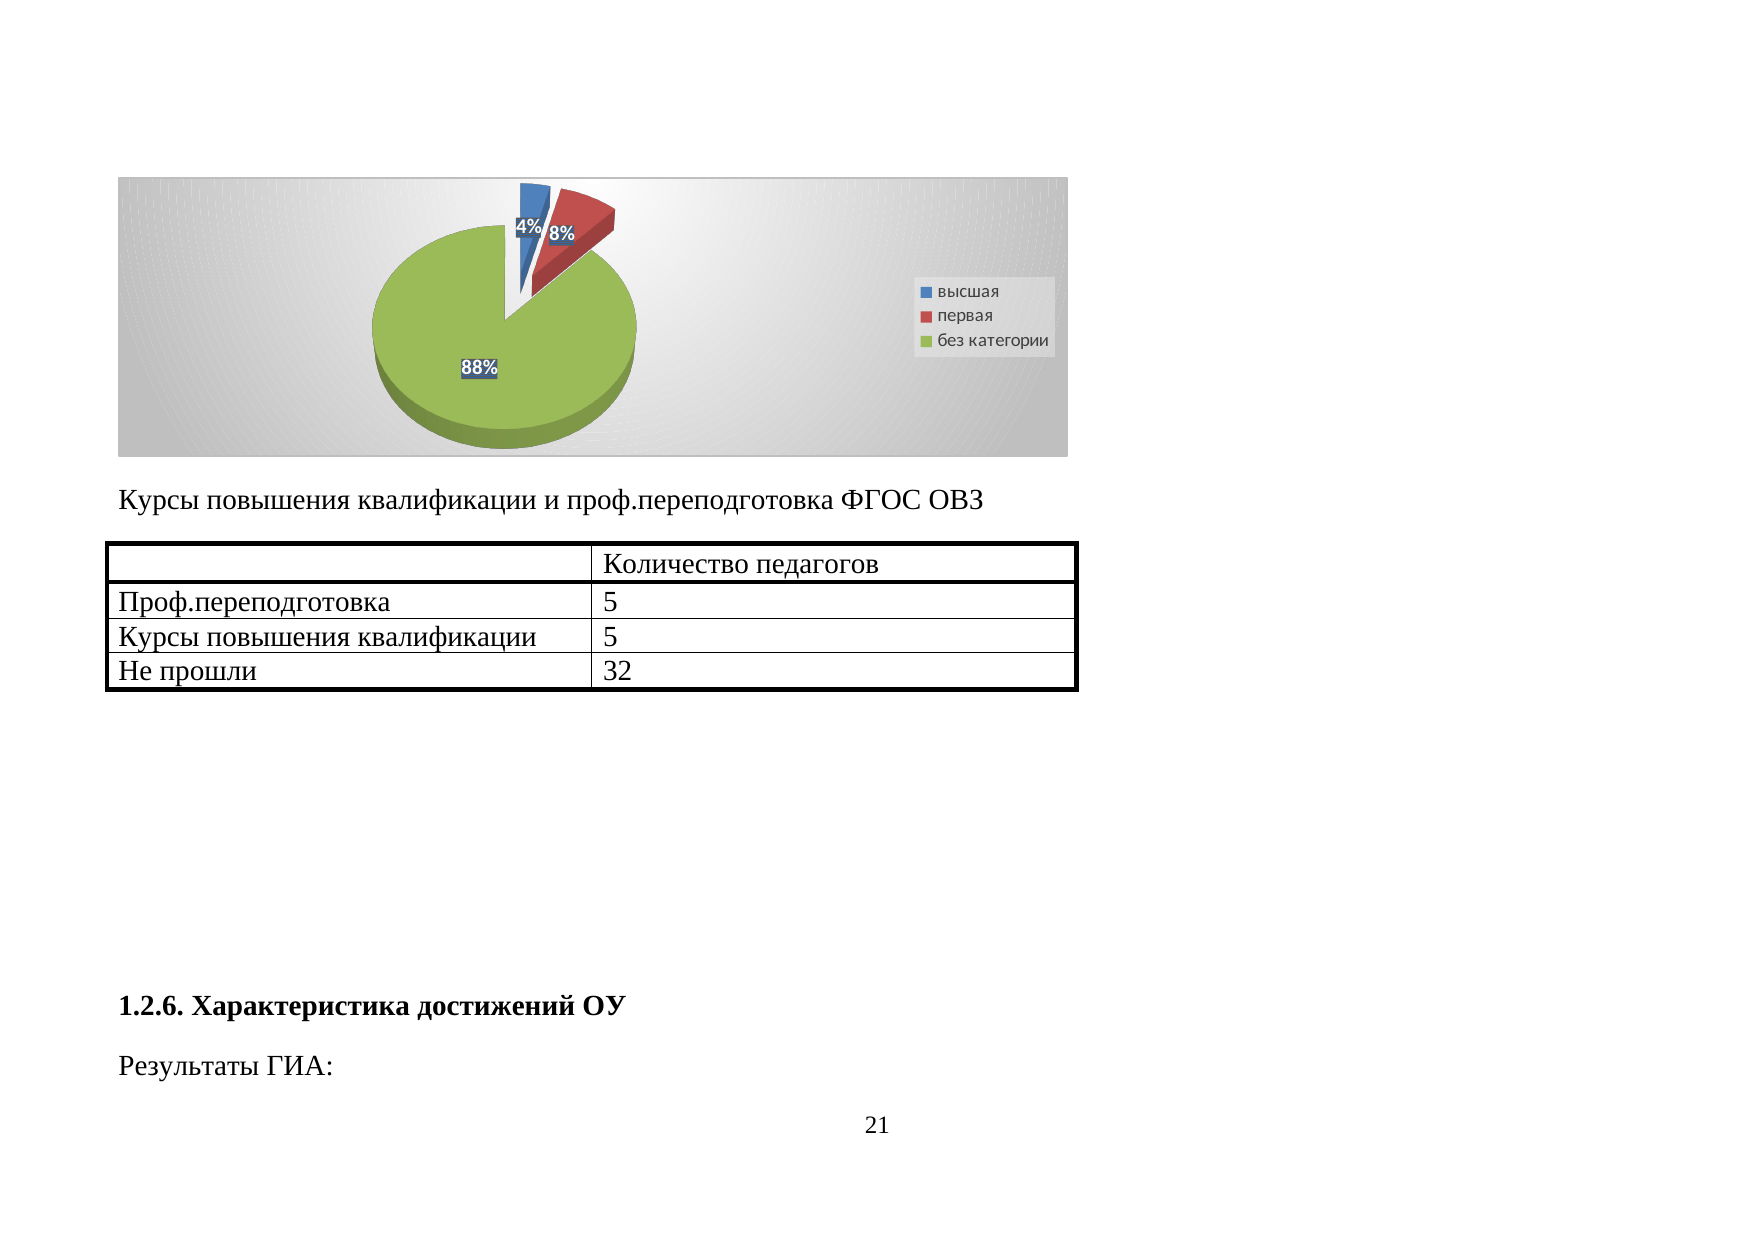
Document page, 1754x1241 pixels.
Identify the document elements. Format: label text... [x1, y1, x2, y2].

table_cell 32 [592, 653, 1074, 687]
text Курсы повышения квалификации и проф.переподготовка ФГОС ОВЗ [118, 482, 1636, 515]
table_cell 5 [592, 619, 1074, 652]
table_cell Проф.переподготовка [109, 584, 591, 618]
table_cell Курсы повышения квалификации [109, 619, 591, 652]
table_header [109, 546, 591, 579]
text Результаты ГИА: [118, 1048, 1636, 1081]
text 1.2.6. Характеристика достижений ОУ [118, 988, 1636, 1022]
table_cell 5 [592, 584, 1074, 618]
table_header Количество педагогов [592, 546, 1074, 579]
table_cell Не прошли [109, 653, 591, 687]
